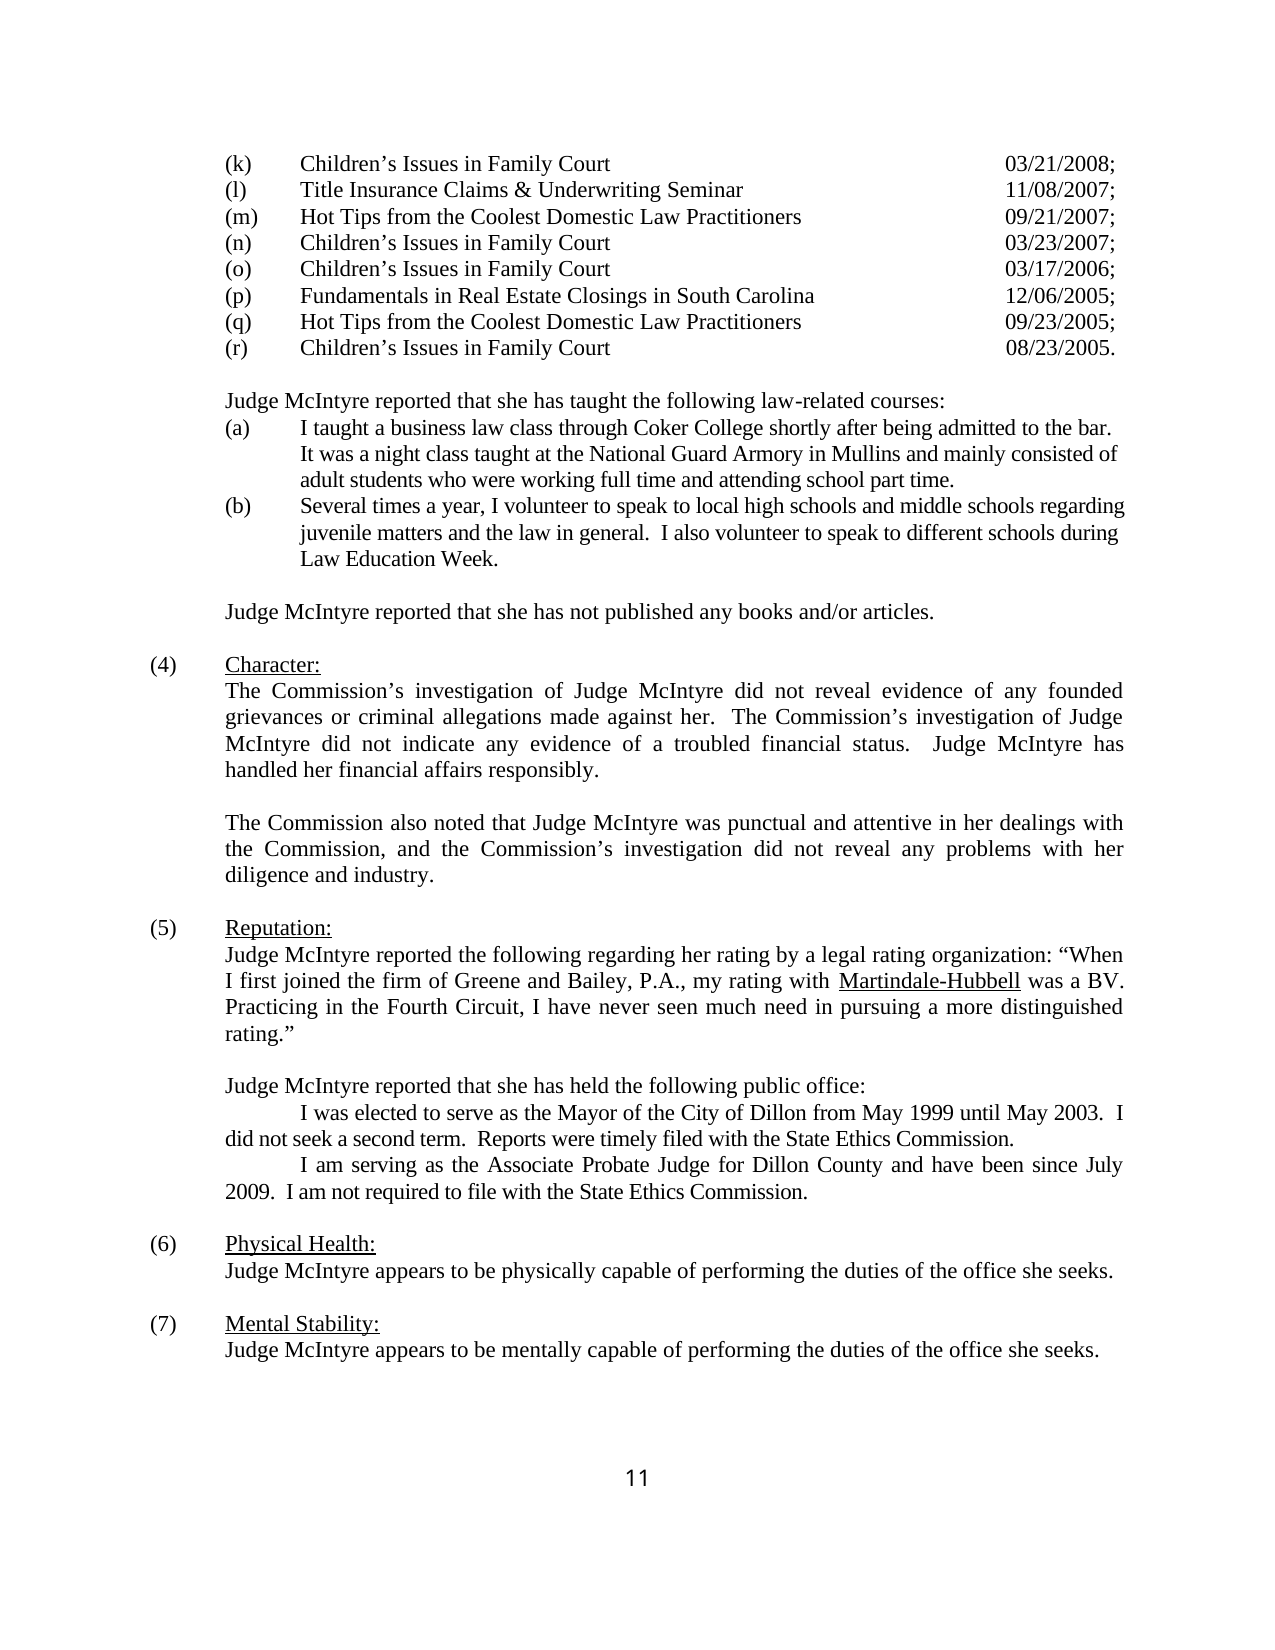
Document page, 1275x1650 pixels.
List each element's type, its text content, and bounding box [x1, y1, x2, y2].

text I am serving as the Associate Probate Judge for Dillon County and have been since July 2009. I am not required to file with the State Ethics Commission. [150, 1151, 1125, 1204]
text Judge McIntyre reported that she has not published any books and/or articles. [150, 598, 1125, 624]
text Judge McIntyre reported the following regarding her rating by a legal rating organization: “When I first joined the firm of Greene and Bailey, P.A., my rating with Martindale-Hubbell was a BV. Practicing in the Fourth Circuit, I have never seen much need in pursuing a more distinguished rating.” [150, 941, 1125, 1046]
text (5) Reputation: [150, 914, 1125, 941]
text (n) Children’s Issues in Family Court 03/23/2007; [225, 229, 1125, 255]
text (m) Hot Tips from the Coolest Domestic Law Practitioners 09/21/2007; [225, 203, 1125, 229]
text (7) Mental Stability: [150, 1309, 1125, 1336]
text The Commission also noted that Judge McIntyre was punctual and attentive in her dealings with the Commission, and the Commission’s investigation did not reveal any problems with her diligence and industry. [150, 809, 1125, 888]
text (b) Several times a year, I volunteer to speak to local high schools and middle schools regarding juvenile matters and the law in general. I also volunteer to speak to different schools during Law Education Week. [225, 493, 1125, 572]
text Judge McIntyre reported that she has held the following public office: [150, 1072, 1125, 1099]
text (a) I taught a business law class through Coker College shortly after being admitted to the bar. It was a night class taught at the National Guard Armory in Mullins and mainly consisted of adult students who were working full time and attending school part time. [225, 413, 1125, 493]
text I was elected to serve as the Mayor of the City of Dillon from May 1999 until May 2003. I did not seek a second term. Reports were timely filed with the State Ethics Commission. [150, 1099, 1125, 1151]
text Judge McIntyre appears to be mentally capable of performing the duties of the office she seeks. [150, 1336, 1125, 1362]
text Judge McIntyre reported that she has taught the following law-related courses: [225, 387, 1125, 413]
text (k) Children’s Issues in Family Court 03/21/2008; [225, 150, 1125, 176]
text (l) Title Insurance Claims & Underwriting Seminar 11/08/2007; [225, 176, 1125, 203]
text (4) Character: [150, 651, 1125, 677]
text (6) Physical Health: [150, 1231, 1125, 1257]
text Judge McIntyre appears to be physically capable of performing the duties of the office she seeks. [150, 1257, 1125, 1283]
text (o) Children’s Issues in Family Court 03/17/2006; [225, 255, 1125, 282]
text (r) Children’s Issues in Family Court 08/23/2005. [225, 334, 1125, 361]
text (p) Fundamentals in Real Estate Closings in South Carolina 12/06/2005; [225, 282, 1125, 308]
text The Commission’s investigation of Judge McIntyre did not reveal evidence of any founded grievances or criminal allegations made against her. The Commission’s investigation of Judge McIntyre did not indicate any evidence of a troubled financial status. Judge McIntyre has handled her financial affairs responsibly. [150, 677, 1125, 782]
text (q) Hot Tips from the Coolest Domestic Law Practitioners 09/23/2005; [225, 308, 1125, 334]
